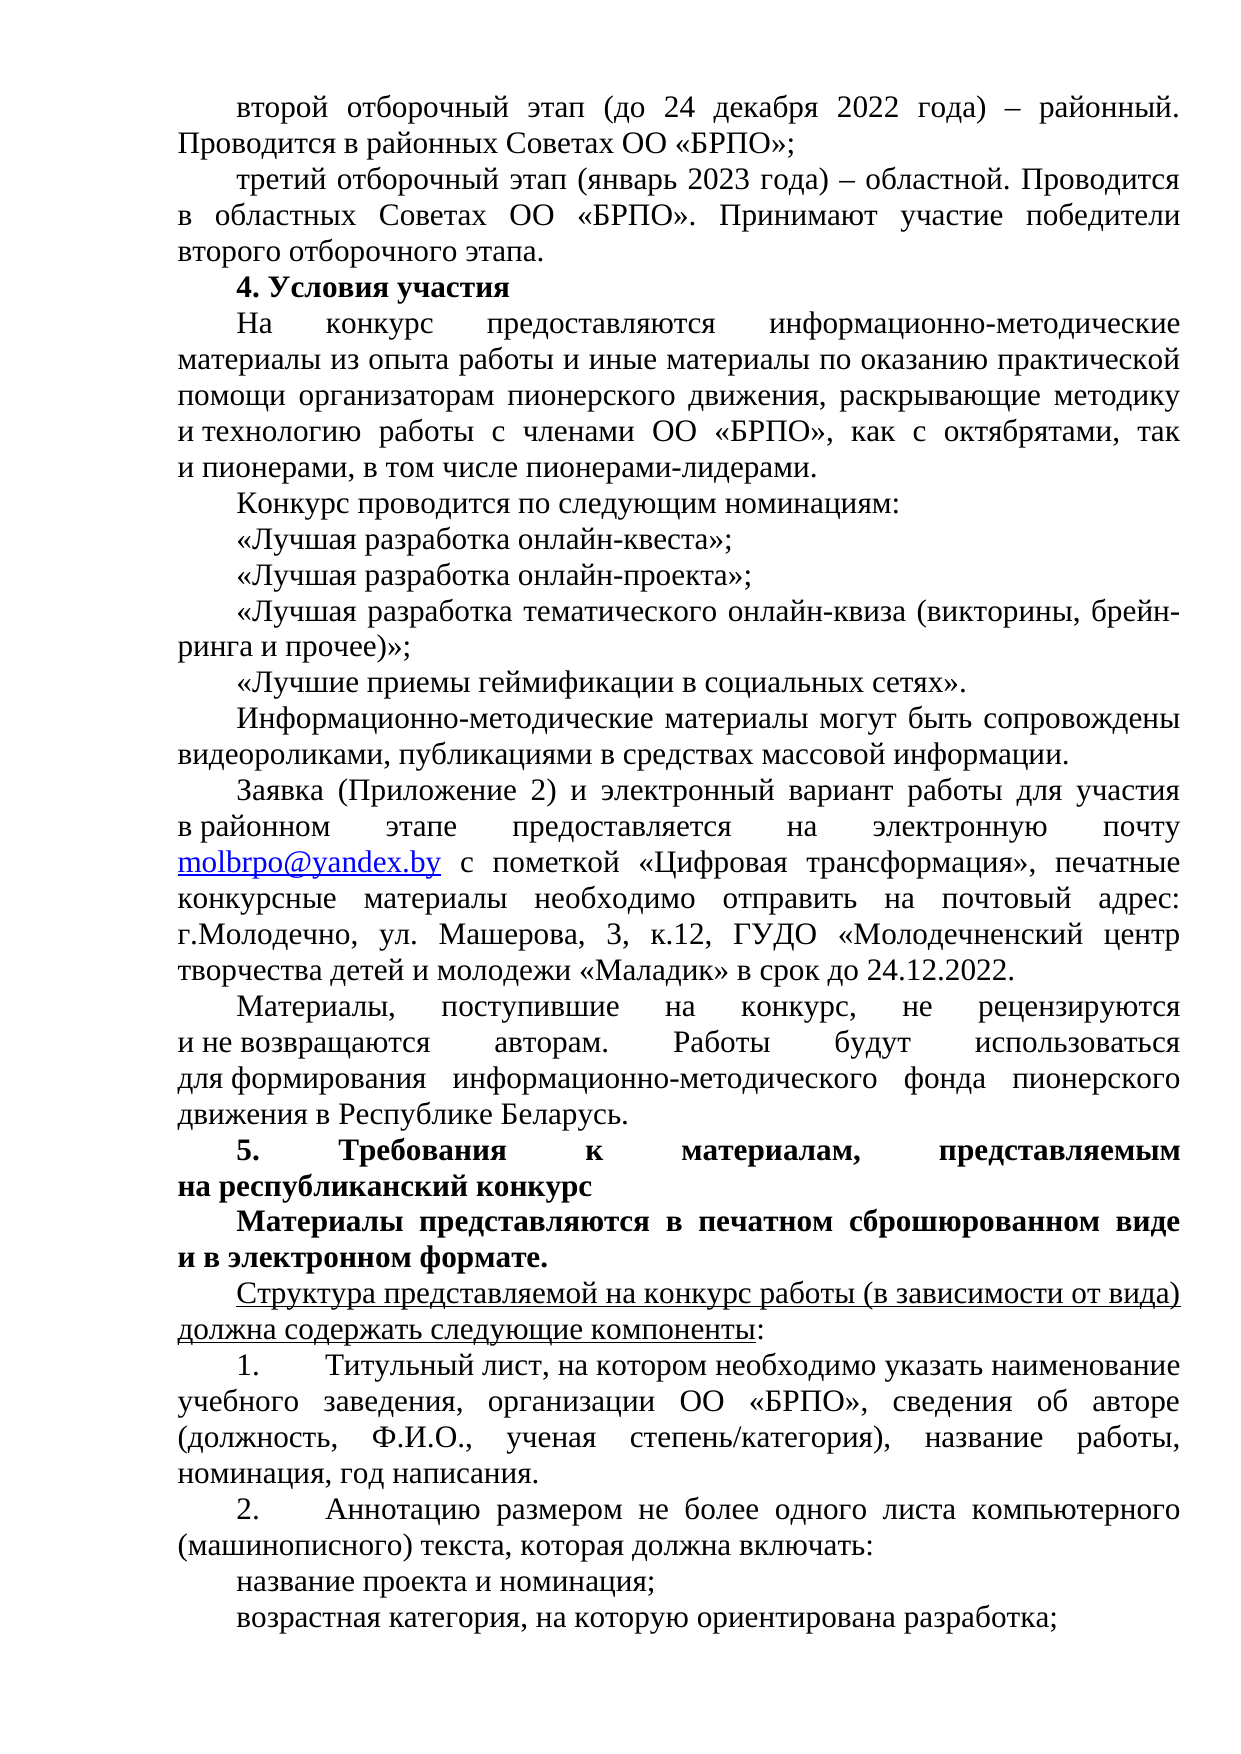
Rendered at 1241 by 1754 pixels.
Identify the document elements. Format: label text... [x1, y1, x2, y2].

text «Лучшие приемы геймификации в социальных сетях». [177, 664, 1181, 699]
list Аннотацию размером не более одного листа компьютерного (машинописного) текста, которая должна включать: [177, 1490, 1181, 1562]
text Конкурс проводится по следующим номинациям: [177, 484, 1181, 520]
text «Лучшая разработка тематического онлайн-квиза (викторины, брейн-ринга и прочее)»; [177, 592, 1181, 664]
text возрастная категория, на которую ориентирована разработка; [177, 1598, 1181, 1634]
text На конкурс предоставляются информационно-методические материалы из опыта работы и иные материалы по оказанию практической помощи организаторам пионерского движения, раскрывающие методику и технологию работы с членами ОО «БРПО», как с октябрятами, так и пионерами, в том числе пионерами-лидерами. [177, 304, 1181, 484]
text второй отборочный этап (до 24 декабря 2022 года) – районный. Проводится в районных Советах ОО «БРПО»; [177, 89, 1181, 161]
text Информационно-методические материалы могут быть сопровождены видеороликами, публикациями в средствах массовой информации. [177, 699, 1181, 771]
text Структура представляемой на конкурс работы (в зависимости от вида) должна содержать следующие компоненты: [177, 1274, 1181, 1346]
text Заявка (Приложение 2) и электронный вариант работы для участия в районном этапе предоставляется на электронную почту molbrpo@yandex.by c пометкой «Цифровая трансформация», печатные конкурсные материалы необходимо отправить на почтовый адрес: г.Молодечно, ул. Машерова, 3, к.12, ГУДО «Молодечненский центр творчества детей и молодежи «Маладик» в срок до 24.12.2022. [177, 771, 1181, 987]
text «Лучшая разработка онлайн-проекта»; [177, 556, 1181, 592]
text Материалы представляются в печатном сброшюрованном виде и в электронном формате. [177, 1203, 1181, 1274]
text третий отборочный этап (январь 2023 года) – областной. Проводится в областных Советах ОО «БРПО». Принимают участие победители второго отборочного этапа. [177, 161, 1181, 268]
text «Лучшая разработка онлайн-квеста»; [177, 520, 1181, 556]
list 5. Требования к материалам, представляемым на республиканский конкурс [177, 1131, 1181, 1203]
list Титульный лист, на котором необходимо указать наименование учебного заведения, организации ОО «БРПО», сведения об авторе (должность, Ф.И.О., ученая степень/категория), название работы, номинация, год написания. [177, 1346, 1181, 1490]
text название проекта и номинация; [177, 1562, 1181, 1598]
list Материалы, поступившие на конкурс, не рецензируются и не возвращаются авторам. Работы будут использоваться для формирования информационно-методического фонда пионерского движения в Республике Беларусь. [177, 987, 1181, 1131]
text 4. Условия участия [177, 268, 1181, 304]
